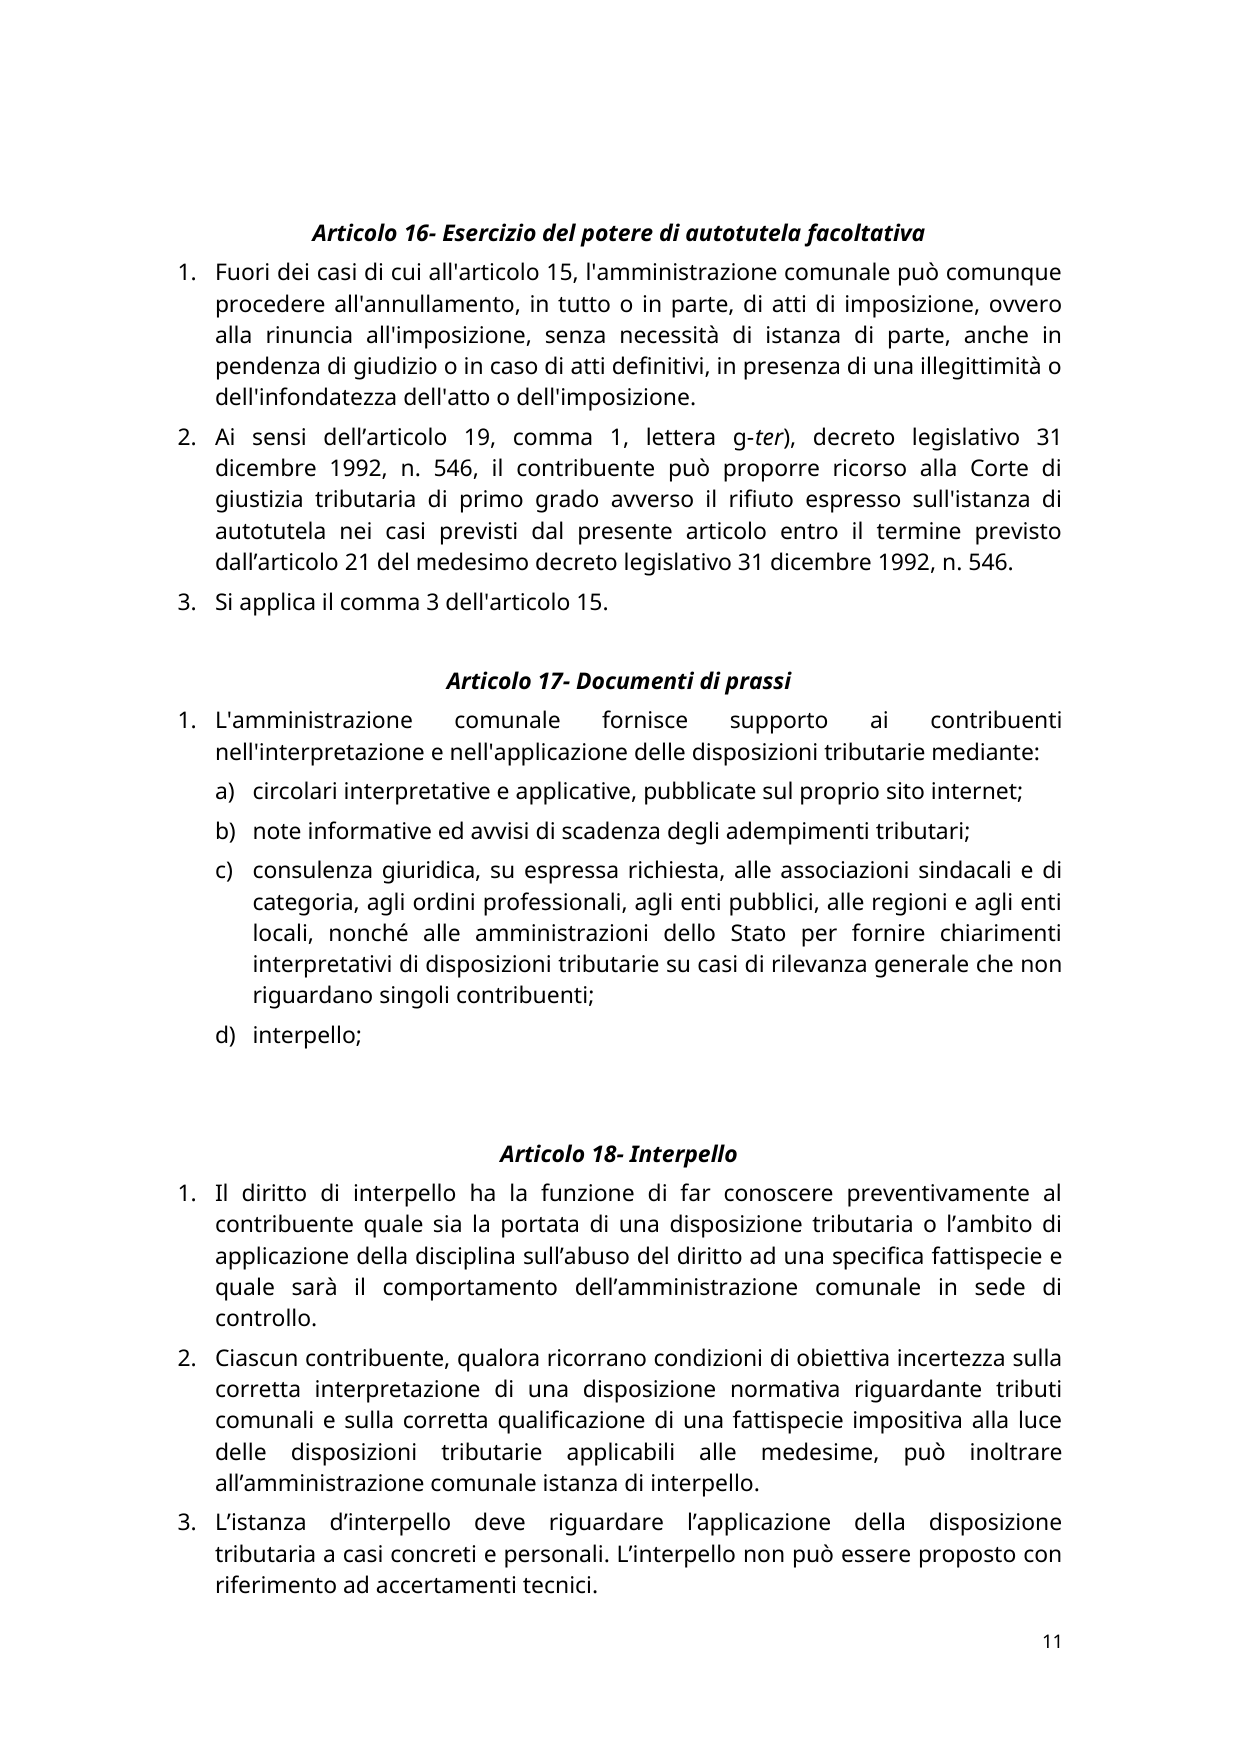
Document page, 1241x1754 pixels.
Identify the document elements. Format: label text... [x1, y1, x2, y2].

subtitle Articolo - Esercizio del potere di autotutela facoltativa [177, 217, 1063, 248]
list Ai sensi dell’articolo 19, comma 1, lettera g-ter), decreto legislativo 31 dicembre 1992, n. 546, il contribuente può proporre ricorso alla Corte di giustizia tributaria di primo grado avverso il rifiuto espresso sull'istanza di autotutela nei casi previsti dal presente articolo entro il termine previsto dall’articolo 21 del medesimo decreto legislativo 31 dicembre 1992, n. 546. [177, 421, 1063, 577]
list Il diritto di interpello ha la funzione di far conoscere preventivamente al contribuente quale sia la portata di una disposizione tributaria o l’ambito di applicazione della disciplina sull’abuso del diritto ad una specifica fattispecie e quale sarà il comportamento dell’amministrazione comunale in sede di controllo. [177, 1177, 1063, 1333]
list consulenza giuridica, su espressa richiesta, alle associazioni sindacali e di categoria, agli ordini professionali, agli enti pubblici, alle regioni e agli enti locali, nonché alle amministrazioni dello Stato per fornire chiarimenti interpretativi di disposizioni tributarie su casi di rilevanza generale che non riguardano singoli contribuenti; [215, 854, 1063, 1011]
list Si applica il comma 3 dell'articolo 15. [177, 586, 1063, 617]
list interpello; [215, 1019, 1063, 1050]
list Ciascun contribuente, qualora ricorrano condizioni di obiettiva incertezza sulla corretta interpretazione di una disposizione normativa riguardante tributi comunali e sulla corretta qualificazione di una fattispecie impositiva alla luce delle disposizioni tributarie applicabili alle medesime, può inoltrare all’amministrazione comunale istanza di interpello. [177, 1342, 1063, 1498]
list Fuori dei casi di cui all'articolo 15, l'amministrazione comunale può comunque procedere all'annullamento, in tutto o in parte, di atti di imposizione, ovvero alla rinuncia all'imposizione, senza necessità di istanza di parte, anche in pendenza di giudizio o in caso di atti definitivi, in presenza di una illegittimità o dell'infondatezza dell'atto o dell'imposizione. [177, 256, 1063, 413]
list circolari interpretative e applicative, pubblicate sul proprio sito internet; [215, 775, 1063, 806]
subtitle Articolo - Documenti di prassi [177, 665, 1063, 696]
list L’istanza d’interpello deve riguardare l’applicazione della disposizione tributaria a casi concreti e personali. L’interpello non può essere proposto con riferimento ad accertamenti tecnici. [177, 1506, 1063, 1600]
list L'amministrazione comunale fornisce supporto ai contribuenti nell'interpretazione e nell'applicazione delle disposizioni tributarie mediante: [177, 704, 1063, 767]
subtitle Articolo - Interpello [177, 1138, 1063, 1169]
list note informative ed avvisi di scadenza degli adempimenti tributari; [215, 815, 1063, 846]
